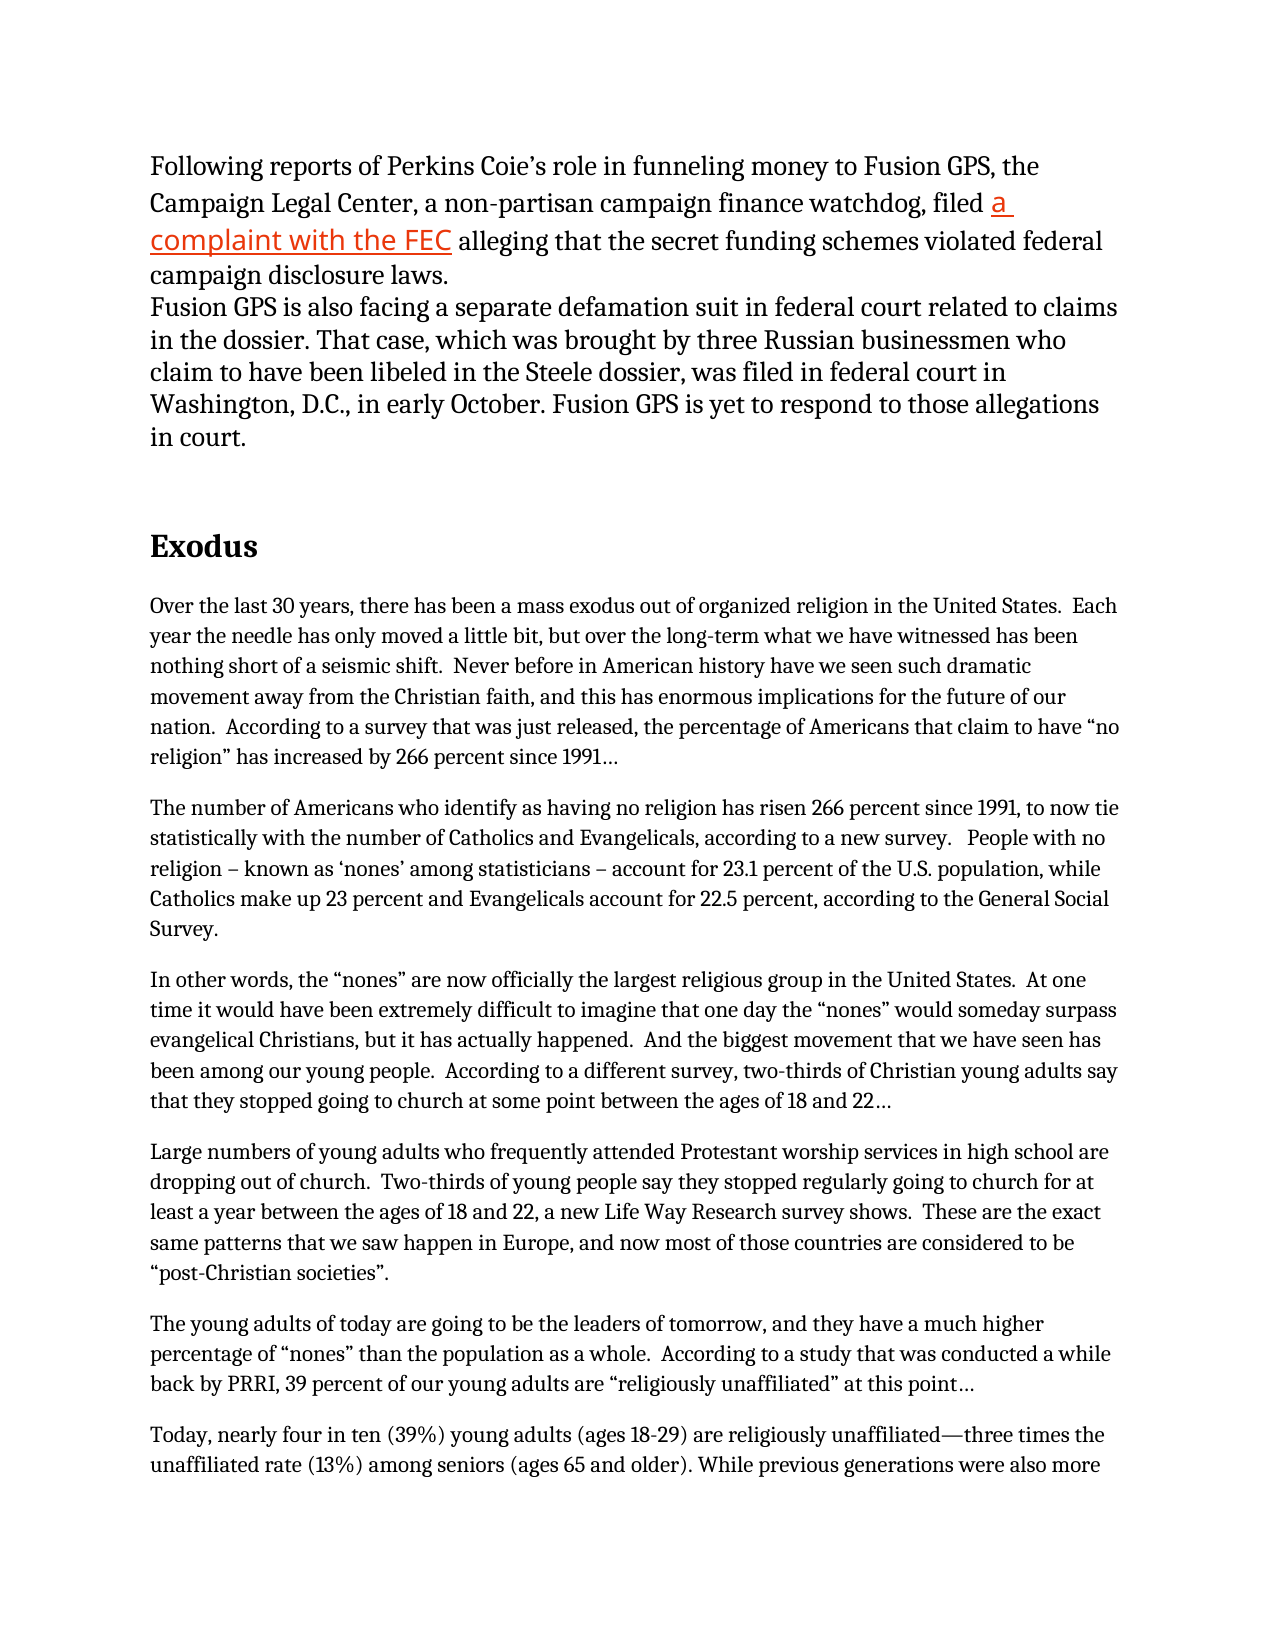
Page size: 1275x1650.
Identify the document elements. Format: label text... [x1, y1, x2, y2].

text The number of Americans who identify as having no religion has risen 266 percent since 1991, to now tie statistically with the number of Catholics and Evangelicals, according to a new survey. People with no religion – known as ‘nones’ among statisticians – account for 23.1 percent of the U.S. population, while Catholics make up 23 percent and Evangelicals account for 22.5 percent, according to the General Social Survey. [150, 795, 1125, 942]
text Exodus [150, 528, 1125, 566]
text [150, 1422, 1125, 1478]
text The young adults of today are going to be the leaders of tomorrow, and they have a much higher percentage of “nones” than the population as a whole. According to a study that was conducted a while back by PRRI, 39 percent of our young adults are “religiously unaffiliated” at this point… [150, 1311, 1125, 1397]
text In other words, the “nones” are now officially the largest religious group in the United States. At one time it would have been extremely difficult to imagine that one day the “nones” would someday surpass evangelical Christians, but it has actually happened. And the biggest movement that we have seen has been among our young people. According to a different survey, two-thirds of Christian young adults say that they stopped going to church at some point between the ages of 18 and 22… [150, 967, 1125, 1114]
text Fusion GPS is also facing a separate defamation suit in federal court related to claims in the dossier. That case, which was brought by three Russian businessmen who claim to have been libeled in the Steele dossier, was filed in federal court in Washington, D.C., in early October. Fusion GPS is yet to respond to those allegations in court. [150, 291, 1125, 453]
text Large numbers of young adults who frequently attended Protestant worship services in high school are dropping out of church. Two-thirds of young people say they stopped regularly going to church for at least a year between the ages of 18 and 22, a new Life Way Research survey shows. These are the exact same patterns that we saw happen in Europe, and now most of those countries are considered to be “post-Christian societies”. [150, 1139, 1125, 1286]
text Following reports of Perkins Coie’s role in funneling money to Fusion GPS, the Campaign Legal Center, a non-partisan campaign finance watchdog, filed a complaint with the FEC alleging that the secret funding schemes violated federal campaign disclosure laws. [150, 150, 1125, 291]
text Over the last 30 years, there has been a mass exodus out of organized religion in the United States. Each year the needle has only moved a little bit, but over the long-term what we have witnessed has been nothing short of a seismic shift. Never before in American history have we seen such dramatic movement away from the Christian faith, and this has enormous implications for the future of our nation. According to a survey that was just released, the percentage of Americans that claim to have “no religion” has increased by 266 percent since 1991… [150, 593, 1125, 770]
